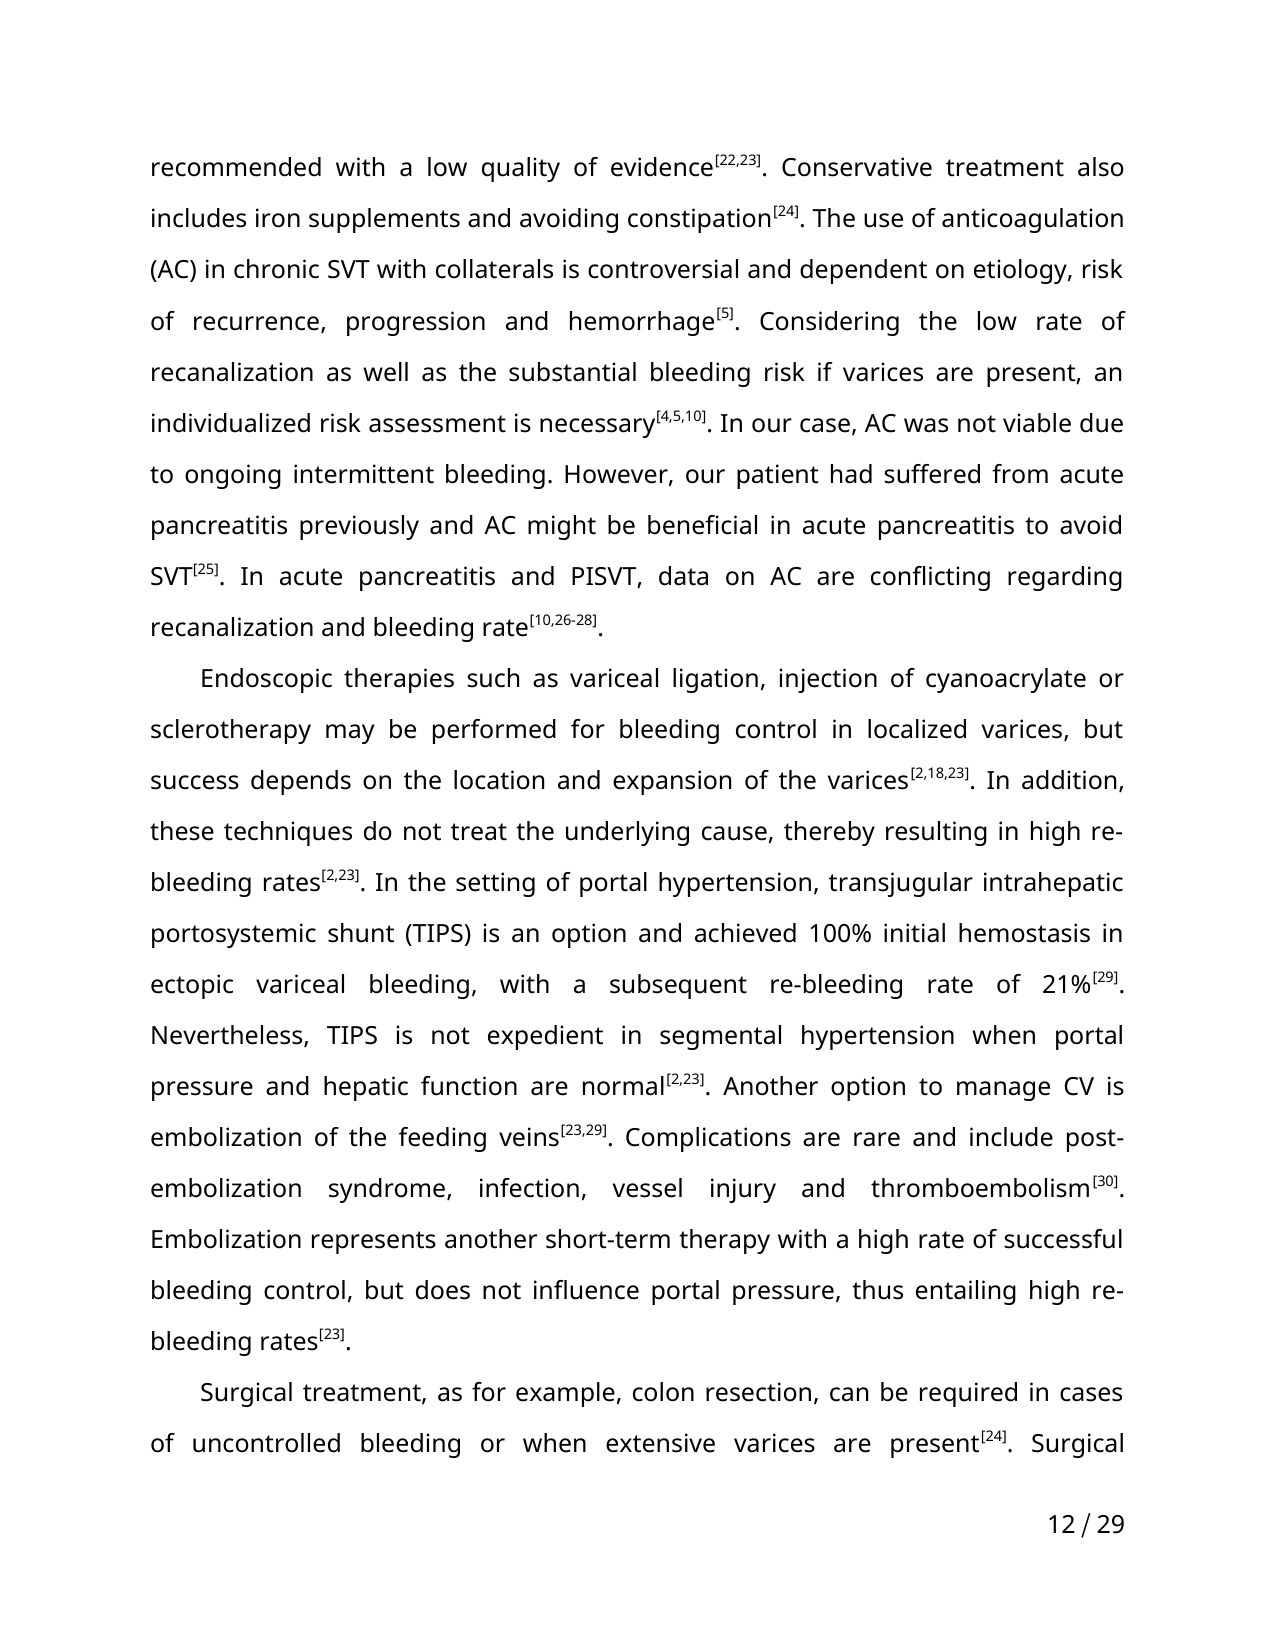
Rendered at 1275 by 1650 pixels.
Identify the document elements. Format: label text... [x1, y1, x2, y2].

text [150, 150, 1125, 643]
text Endoscopic therapies such as variceal ligation, injection of cyanoacrylate or sclerotherapy may be performed for bleeding control in localized varices, but success depends on the location and expansion of the varices[2,18,23]. In addition, these techniques do not treat the underlying cause, thereby resulting in high re-bleeding rates[2,23]. In the setting of portal hypertension, transjugular intrahepatic portosystemic shunt (TIPS) is an option and achieved 100% initial hemostasis in ectopic variceal bleeding, with a subsequent re-bleeding rate of 21%[29]. Nevertheless, TIPS is not expedient in segmental hypertension when portal pressure and hepatic function are normal[2,23]. Another option to manage CV is embolization of the feeding veins[23,29]. Complications are rare and include post-embolization syndrome, infection, vessel injury and thromboembolism[30]. Embolization represents another short-term therapy with a high rate of successful bleeding control, but does not influence portal pressure, thus entailing high re-bleeding rates[23]. [150, 660, 1125, 1358]
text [150, 1375, 1125, 1460]
